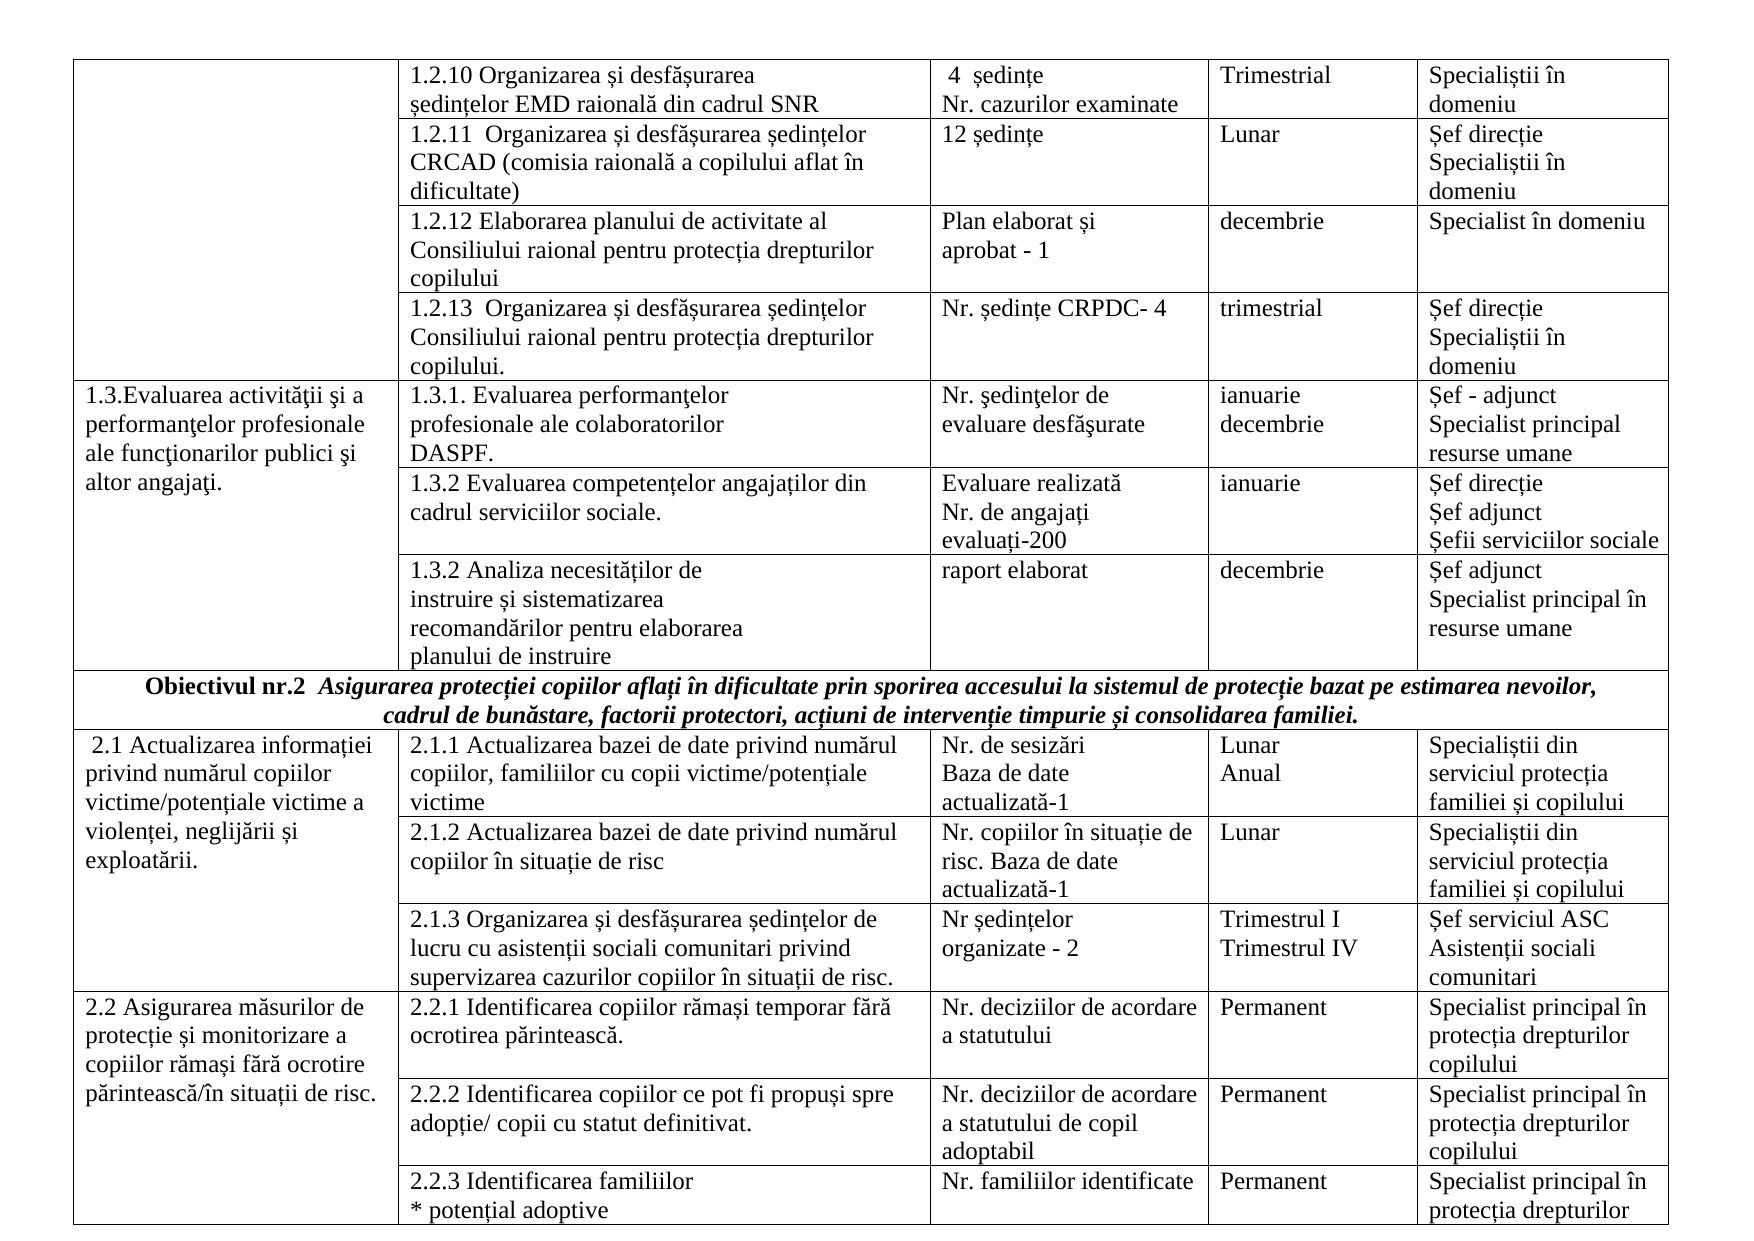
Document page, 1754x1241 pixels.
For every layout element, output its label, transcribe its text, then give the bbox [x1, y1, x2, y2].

table_cell Șef serviciul ASC Asistenții sociali comunitari [1418, 904, 1668, 991]
table_cell 2.1.2 Actualizarea bazei de date privind numărul copiilor în situație de risc [399, 817, 930, 903]
table_cell 1.2.12 Elaborarea planului de activitate al Consiliului raional pentru protecția drepturilor copilului [399, 206, 930, 292]
table_cell Specialiștii în domeniu [1418, 60, 1668, 118]
table_cell 1.2.10 Organizarea și desfășurarea ședințelor EMD raională din cadrul SNR [399, 60, 930, 118]
table_cell Permanent [1209, 1079, 1417, 1165]
table_cell Nr. deciziilor de acordare a statutului de copil adoptabil [931, 1079, 1208, 1165]
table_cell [1418, 1166, 1668, 1224]
table_cell Lunar [1209, 817, 1417, 903]
table_cell Șef direcție Șef adjunct Șefii serviciilor sociale [1418, 468, 1668, 554]
table_cell 4 ședințe Nr. cazurilor examinate [931, 60, 1208, 118]
table_cell Permanent [1209, 1166, 1417, 1224]
table_cell Specialist principal în protecția drepturilor copilului [1418, 992, 1668, 1078]
table_cell Obiectivul nr.2 Asigurarea protecției copiilor aflați în dificultate prin sporirea accesului la sistemul de protecție bazat pe estimarea nevoilor, cadrul de bunăstare, factorii protectori, acțiuni de intervenție timpurie și consolidarea familiei. [74, 671, 1668, 729]
table_cell 1.3.2 Evaluarea competențelor angajaților din cadrul serviciilor sociale. [399, 468, 930, 554]
table_cell Evaluare realizată Nr. de angajați evaluați-200 [931, 468, 1208, 554]
table_cell 12 ședințe [931, 119, 1208, 205]
table_cell 1.2.13 Organizarea și desfășurarea ședințelor Consiliului raional pentru protecția drepturilor copilului. [399, 293, 930, 379]
table_cell Permanent [1209, 992, 1417, 1078]
table_cell Șef direcție Specialiștii în domeniu [1418, 293, 1668, 379]
table_cell 2.2.2 Identificarea copiilor ce pot fi propuși spre adopție/ copii cu statut definitivat. [399, 1079, 930, 1165]
table_cell Trimestrul I Trimestrul IV [1209, 904, 1417, 991]
table_cell Nr. de sesizări Baza de date actualizată-1 [931, 730, 1208, 816]
table_cell 2.1.3 Organizarea și desfășurarea ședințelor de lucru cu asistenții sociali comunitari privind supervizarea cazurilor copiilor în situații de risc. [399, 904, 930, 991]
table_cell 2.1 Actualizarea informației privind numărul copiilor victime/potențiale victime a violenței, neglijării și exploatării. [74, 730, 398, 991]
table_cell ianuarie [1209, 468, 1417, 554]
table_cell Specialist în domeniu [1418, 206, 1668, 292]
table_cell Nr. ședințe CRPDC- 4 [931, 293, 1208, 379]
table_cell Nr ședințelor organizate - 2 [931, 904, 1208, 991]
table_cell decembrie [1209, 206, 1417, 292]
table_cell 1.2.11 Organizarea și desfășurarea ședințelor CRCAD (comisia raională a copilului aflat în dificultate) [399, 119, 930, 205]
table_cell Lunar [1209, 119, 1417, 205]
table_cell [931, 1166, 1208, 1224]
table_cell Specialist principal în protecția drepturilor copilului [1418, 1079, 1668, 1165]
table_cell Lunar Anual [1209, 730, 1417, 816]
table_cell Șef adjunct Specialist principal în resurse umane [1418, 555, 1668, 670]
table_cell 2.1.1 Actualizarea bazei de date privind numărul copiilor, familiilor cu copii victime/potențiale victime [399, 730, 930, 816]
table_cell 1.3.2 Analiza necesităților de instruire și sistematizarea recomandărilor pentru elaborarea planului de instruire [399, 555, 930, 670]
table_cell 1.3.1. Evaluarea performanţelor profesionale ale colaboratorilor DASPF. [399, 381, 930, 467]
table_cell Nr. şedinţelor de evaluare desfăşurate [931, 381, 1208, 467]
table_cell 1.3.Evaluarea activităţii şi a performanţelor profesionale ale funcţionarilor publici şi altor angajaţi. [74, 381, 398, 670]
table_cell 2.2 Asigurarea măsurilor de protecție și monitorizare a copiilor rămași fără ocrotire părintească/în situații de risc. [74, 992, 398, 1224]
table_cell Specialiștii din serviciul protecția familiei și copilului [1418, 730, 1668, 816]
table_cell 2.2.1 Identificarea copiilor rămași temporar fără ocrotirea părintească. [399, 992, 930, 1078]
table_cell Specialiștii din serviciul protecția familiei și copilului [1418, 817, 1668, 903]
table_cell trimestrial [1209, 293, 1417, 379]
table_cell Nr. copiilor în situație de risc. Baza de date actualizată-1 [931, 817, 1208, 903]
table_cell Plan elaborat și aprobat - 1 [931, 206, 1208, 292]
table_cell Nr. deciziilor de acordare a statutului [931, 992, 1208, 1078]
table_cell ianuarie decembrie [1209, 381, 1417, 467]
table_cell Trimestrial [1209, 60, 1417, 118]
table_cell raport elaborat [931, 555, 1208, 670]
table_cell decembrie [1209, 555, 1417, 670]
table_cell Șef - adjunct Specialist principal resurse umane [1418, 381, 1668, 467]
table_cell Șef direcție Specialiștii în domeniu [1418, 119, 1668, 205]
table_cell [399, 1166, 930, 1224]
